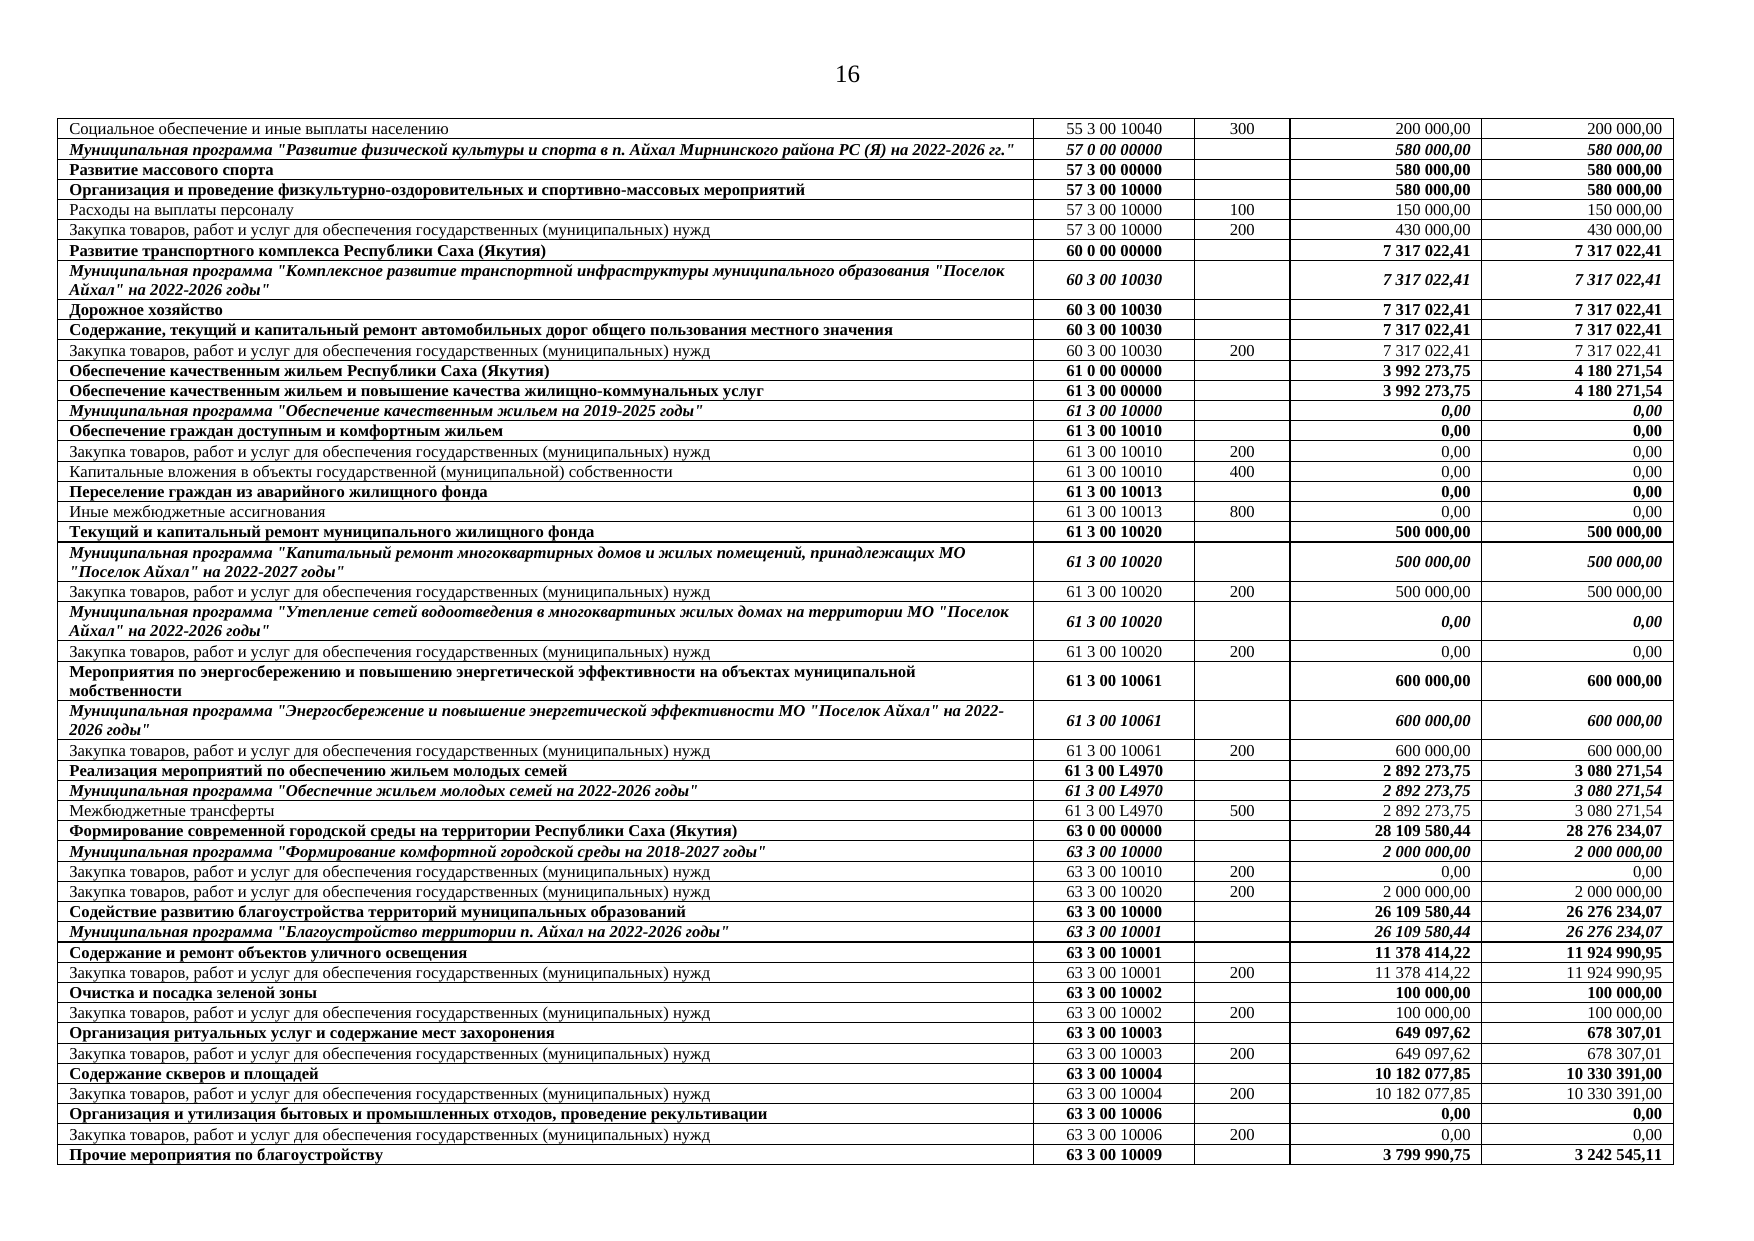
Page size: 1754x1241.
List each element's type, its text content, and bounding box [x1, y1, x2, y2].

table_cell 0,00 [1291, 1124, 1481, 1143]
table_cell 60 0 00 00000 [1034, 240, 1194, 259]
table_cell [1195, 841, 1289, 861]
table_cell 26 109 580,44 [1291, 902, 1481, 921]
table_cell 7 317 022,41 [1482, 320, 1673, 339]
table_cell 57 3 00 00000 [1034, 160, 1194, 179]
table_cell 7 317 022,41 [1291, 261, 1481, 299]
table_cell Иные межбюджетные ассигнования [58, 502, 1033, 521]
table_cell [1195, 401, 1289, 420]
table_cell Обеспечение граждан доступным и комфортным жильем [58, 421, 1033, 440]
table_cell 600 000,00 [1482, 701, 1673, 739]
table_cell 100 000,00 [1291, 1003, 1481, 1022]
table_cell [1195, 761, 1289, 780]
table_cell 200 [1195, 441, 1289, 461]
table_cell 11 378 414,22 [1291, 943, 1481, 962]
table_cell 100 000,00 [1482, 983, 1673, 1002]
table_cell 580 000,00 [1291, 180, 1481, 199]
table_cell Содержание и ремонт объектов уличного освещения [58, 943, 1033, 962]
table_cell Содержание, текущий и капитальный ремонт автомобильных дорог общего пользования местного значения [58, 320, 1033, 339]
table_cell 63 3 00 10000 [1034, 841, 1194, 861]
table_cell [1195, 139, 1289, 158]
table_cell 60 3 00 10030 [1034, 340, 1194, 359]
table_cell 63 3 00 10006 [1034, 1124, 1194, 1143]
table_cell 649 097,62 [1291, 1044, 1481, 1063]
table_cell 100 000,00 [1291, 983, 1481, 1002]
table_cell 3 242 545,11 [1482, 1145, 1673, 1164]
table_cell 200 [1195, 641, 1289, 661]
table_cell 3 080 271,54 [1482, 781, 1673, 800]
table_cell 63 3 00 10010 [1034, 862, 1194, 881]
table_cell 0,00 [1482, 602, 1673, 640]
table_cell 63 3 00 10002 [1034, 1003, 1194, 1022]
table_cell 61 3 00 10020 [1034, 582, 1194, 601]
table_cell 430 000,00 [1291, 220, 1481, 239]
table_cell [1195, 983, 1289, 1002]
table_cell 3 080 271,54 [1482, 761, 1673, 780]
table_cell 26 109 580,44 [1291, 922, 1481, 941]
table_cell [1195, 543, 1289, 581]
table_cell 61 3 00 10020 [1034, 543, 1194, 581]
table_cell 100 000,00 [1482, 1003, 1673, 1022]
table_cell 150 000,00 [1482, 200, 1673, 219]
table_cell 61 3 00 10061 [1034, 740, 1194, 759]
table_cell Организация и утилизация бытовых и промышленных отходов, проведение рекультивации [58, 1104, 1033, 1123]
table_cell 2 000 000,00 [1482, 882, 1673, 901]
table_cell Расходы на выплаты персоналу [58, 200, 1033, 219]
table_cell Закупка товаров, работ и услуг для обеспечения государственных (муниципальных) нужд [58, 441, 1033, 461]
table_cell [1195, 361, 1289, 380]
table_cell 200 [1195, 1003, 1289, 1022]
table_cell [1195, 300, 1289, 319]
table_cell 63 3 00 10009 [1034, 1145, 1194, 1164]
table_cell 4 180 271,54 [1482, 381, 1673, 400]
table_cell Закупка товаров, работ и услуг для обеспечения государственных (муниципальных) нужд [58, 1084, 1033, 1103]
table_cell 61 3 00 10020 [1034, 522, 1194, 541]
table_cell 500 [1195, 801, 1289, 820]
table_cell 200 [1195, 220, 1289, 239]
table_cell Реализация мероприятий по обеспечению жильем молодых семей [58, 761, 1033, 780]
table_cell 7 317 022,41 [1291, 300, 1481, 319]
table_cell 200 [1195, 862, 1289, 881]
table_cell 200 [1195, 1084, 1289, 1103]
table_cell 0,00 [1291, 462, 1481, 481]
table_cell 4 180 271,54 [1482, 361, 1673, 380]
table_cell 0,00 [1482, 421, 1673, 440]
table_cell 11 378 414,22 [1291, 963, 1481, 982]
table_cell 580 000,00 [1482, 139, 1673, 158]
table_cell 61 3 00 10010 [1034, 441, 1194, 461]
table_cell 63 3 00 10001 [1034, 943, 1194, 962]
table_cell 0,00 [1291, 502, 1481, 521]
table_cell 7 317 022,41 [1291, 340, 1481, 359]
table_cell [1195, 943, 1289, 962]
table_cell 28 276 234,07 [1482, 821, 1673, 840]
table_cell 63 3 00 10003 [1034, 1023, 1194, 1042]
table_cell 580 000,00 [1482, 180, 1673, 199]
table_cell 61 3 00 L4970 [1034, 801, 1194, 820]
table_cell 3 080 271,54 [1482, 801, 1673, 820]
table_cell Межбюджетные трансферты [58, 801, 1033, 820]
table_cell 61 3 00 10013 [1034, 502, 1194, 521]
table_cell Развитие транспортного комплекса Республики Саха (Якутия) [58, 240, 1033, 259]
table_cell 2 892 273,75 [1291, 761, 1481, 780]
table_cell [1195, 261, 1289, 299]
table_cell Закупка товаров, работ и услуг для обеспечения государственных (муниципальных) нужд [58, 340, 1033, 359]
table_cell 500 000,00 [1482, 543, 1673, 581]
table_cell [1195, 1023, 1289, 1042]
table_cell 500 000,00 [1482, 522, 1673, 541]
table_cell Закупка товаров, работ и услуг для обеспечения государственных (муниципальных) нужд [58, 963, 1033, 982]
table_cell Развитие массового спорта [58, 160, 1033, 179]
table_cell [1195, 240, 1289, 259]
table_cell 0,00 [1291, 401, 1481, 420]
table_cell 10 182 077,85 [1291, 1064, 1481, 1083]
table_cell 57 0 00 00000 [1034, 139, 1194, 158]
table_cell 800 [1195, 502, 1289, 521]
table_cell Муниципальная программа "Благоустройство территории п. Айхал на 2022-2026 годы" [58, 922, 1033, 941]
table_cell Содержание скверов и площадей [58, 1064, 1033, 1083]
table_cell 7 317 022,41 [1291, 240, 1481, 259]
table_cell [1195, 1145, 1289, 1164]
table_cell 61 3 00 10020 [1034, 602, 1194, 640]
table_cell 500 000,00 [1291, 543, 1481, 581]
table_cell 60 3 00 10030 [1034, 320, 1194, 339]
table_cell 0,00 [1482, 482, 1673, 501]
table_cell 0,00 [1482, 441, 1673, 461]
table_cell 61 3 00 L4970 [1034, 761, 1194, 780]
table_cell 678 307,01 [1482, 1023, 1673, 1042]
table_cell Муниципальная программа "Обеспечение качественным жильем на 2019-2025 годы" [58, 401, 1033, 420]
table_cell 0,00 [1482, 862, 1673, 881]
table_cell 63 3 00 10004 [1034, 1064, 1194, 1083]
table_cell 63 3 00 10006 [1034, 1104, 1194, 1123]
table_cell 0,00 [1291, 482, 1481, 501]
table_cell [1195, 522, 1289, 541]
table_cell 200 [1195, 582, 1289, 601]
table_cell 580 000,00 [1482, 160, 1673, 179]
table_cell 7 317 022,41 [1482, 340, 1673, 359]
table_cell 600 000,00 [1482, 662, 1673, 700]
table_cell 63 3 00 10003 [1034, 1044, 1194, 1063]
table_cell 200 [1195, 1124, 1289, 1143]
table_cell 61 3 00 10020 [1034, 641, 1194, 661]
table_cell 0,00 [1482, 1104, 1673, 1123]
table_cell 63 0 00 00000 [1034, 821, 1194, 840]
table_cell 0,00 [1291, 862, 1481, 881]
table_cell 61 3 00 10010 [1034, 421, 1194, 440]
table_cell [1195, 1104, 1289, 1123]
table_cell 300 [1195, 119, 1289, 138]
table_cell 580 000,00 [1291, 139, 1481, 158]
table_cell [1195, 1064, 1289, 1083]
table_cell 200 [1195, 882, 1289, 901]
table_cell Социальное обеспечение и иные выплаты населению [58, 119, 1033, 138]
table_cell 600 000,00 [1482, 740, 1673, 759]
table_cell Закупка товаров, работ и услуг для обеспечения государственных (муниципальных) нужд [58, 882, 1033, 901]
table_cell [1195, 781, 1289, 800]
table_cell 63 3 00 10004 [1034, 1084, 1194, 1103]
table_cell 2 000 000,00 [1291, 882, 1481, 901]
table_cell 150 000,00 [1291, 200, 1481, 219]
table_cell Муниципальная программа "Утепление сетей водоотведения в многоквартиных жилых домах на территории МО "Поселок Айхал" на 2022-2026 годы" [58, 602, 1033, 640]
table_cell 580 000,00 [1291, 160, 1481, 179]
table_cell Закупка товаров, работ и услуг для обеспечения государственных (муниципальных) нужд [58, 1003, 1033, 1022]
table_cell Закупка товаров, работ и услуг для обеспечения государственных (муниципальных) нужд [58, 740, 1033, 759]
table_cell 26 276 234,07 [1482, 922, 1673, 941]
table_cell 200 [1195, 340, 1289, 359]
table_cell 400 [1195, 462, 1289, 481]
table_cell Организация и проведение физкультурно-оздоровительных и спортивно-массовых мероприятий [58, 180, 1033, 199]
table_cell 26 276 234,07 [1482, 902, 1673, 921]
table_cell 0,00 [1482, 462, 1673, 481]
table_cell [1195, 320, 1289, 339]
table_cell Закупка товаров, работ и услуг для обеспечения государственных (муниципальных) нужд [58, 641, 1033, 661]
table_cell 28 109 580,44 [1291, 821, 1481, 840]
table_cell 7 317 022,41 [1482, 300, 1673, 319]
table_cell 2 892 273,75 [1291, 801, 1481, 820]
table_cell 2 892 273,75 [1291, 781, 1481, 800]
table_cell Организация ритуальных услуг и содержание мест захоронения [58, 1023, 1033, 1042]
table_cell 60 3 00 10030 [1034, 261, 1194, 299]
table_cell 7 317 022,41 [1482, 240, 1673, 259]
table_cell 200 [1195, 1044, 1289, 1063]
table_cell 678 307,01 [1482, 1044, 1673, 1063]
table_cell Мероприятия по энергосбережению и повышению энергетической эффективности на объектах муниципальной мобственности [58, 662, 1033, 700]
table_cell 57 3 00 10000 [1034, 180, 1194, 199]
table_cell [1195, 821, 1289, 840]
table_cell [1195, 602, 1289, 640]
table_cell 61 3 00 10000 [1034, 401, 1194, 420]
table_cell 63 3 00 10000 [1034, 902, 1194, 921]
table_cell 61 3 00 10013 [1034, 482, 1194, 501]
table_cell Закупка товаров, работ и услуг для обеспечения государственных (муниципальных) нужд [58, 862, 1033, 881]
table_cell 63 3 00 10020 [1034, 882, 1194, 901]
table_cell 200 000,00 [1291, 119, 1481, 138]
table_cell 0,00 [1291, 441, 1481, 461]
table_cell 0,00 [1482, 502, 1673, 521]
table_cell 3 992 273,75 [1291, 361, 1481, 380]
table_cell Обеспечение качественным жильем и повышение качества жилищно-коммунальных услуг [58, 381, 1033, 400]
table_cell 61 3 00 00000 [1034, 381, 1194, 400]
table_cell 0,00 [1482, 1124, 1673, 1143]
table_cell Закупка товаров, работ и услуг для обеспечения государственных (муниципальных) нужд [58, 1044, 1033, 1063]
table_cell 0,00 [1291, 602, 1481, 640]
table_cell Закупка товаров, работ и услуг для обеспечения государственных (муниципальных) нужд [58, 582, 1033, 601]
table_cell 10 330 391,00 [1482, 1084, 1673, 1103]
table_cell [1195, 421, 1289, 440]
table_cell 57 3 00 10000 [1034, 200, 1194, 219]
table_cell 0,00 [1291, 1104, 1481, 1123]
table_cell 0,00 [1291, 421, 1481, 440]
table_cell 500 000,00 [1291, 582, 1481, 601]
table_cell 11 924 990,95 [1482, 943, 1673, 962]
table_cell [58, 1124, 1033, 1143]
table_cell 2 000 000,00 [1482, 841, 1673, 861]
table_cell [1195, 482, 1289, 501]
table_cell Муниципальная программа "Формирование комфортной городской среды на 2018-2027 годы" [58, 841, 1033, 861]
table_cell Закупка товаров, работ и услуг для обеспечения государственных (муниципальных) нужд [58, 220, 1033, 239]
table_cell [1195, 662, 1289, 700]
table_cell Муниципальная программа "Капитальный ремонт многоквартирных домов и жилых помещений, принадлежащих МО "Поселок Айхал" на 2022-2027 годы" [58, 543, 1033, 581]
table_cell Муниципальная программа "Комплексное развитие транспортной инфраструктуры муниципального образования "Поселок Айхал" на 2022-2026 годы" [58, 261, 1033, 299]
table_cell [1195, 160, 1289, 179]
table_cell 63 3 00 10001 [1034, 963, 1194, 982]
table_cell 0,00 [1482, 401, 1673, 420]
table_cell [1195, 701, 1289, 739]
table_cell 430 000,00 [1482, 220, 1673, 239]
table_cell 2 000 000,00 [1291, 841, 1481, 861]
table_cell Муниципальная программа "Обеспечние жильем молодых семей на 2022-2026 годы" [58, 781, 1033, 800]
table_cell [1195, 381, 1289, 400]
table_cell 100 [1195, 200, 1289, 219]
table_cell Капитальные вложения в объекты государственной (муниципальной) собственности [58, 462, 1033, 481]
table_cell 600 000,00 [1291, 740, 1481, 759]
table_cell 61 0 00 00000 [1034, 361, 1194, 380]
table_cell Муниципальная программа "Развитие физической культуры и спорта в п. Айхал Мирнинского района РС (Я) на 2022-2026 гг." [58, 139, 1033, 158]
table_cell 3 992 273,75 [1291, 381, 1481, 400]
table_cell 61 3 00 L4970 [1034, 781, 1194, 800]
table_cell 7 317 022,41 [1291, 320, 1481, 339]
table_cell 10 182 077,85 [1291, 1084, 1481, 1103]
table_cell 0,00 [1482, 641, 1673, 661]
table_cell 500 000,00 [1291, 522, 1481, 541]
table_cell 60 3 00 10030 [1034, 300, 1194, 319]
table_cell 200 000,00 [1482, 119, 1673, 138]
table_cell 200 [1195, 963, 1289, 982]
table_cell 7 317 022,41 [1482, 261, 1673, 299]
table_cell 61 3 00 10061 [1034, 662, 1194, 700]
table_cell 63 3 00 10002 [1034, 983, 1194, 1002]
table_cell 10 330 391,00 [1482, 1064, 1673, 1083]
table_cell [1195, 922, 1289, 941]
table_cell 600 000,00 [1291, 701, 1481, 739]
table_cell Переселение граждан из аварийного жилищного фонда [58, 482, 1033, 501]
table_cell [1195, 902, 1289, 921]
table_cell [1195, 180, 1289, 199]
table_cell 600 000,00 [1291, 662, 1481, 700]
table_cell Содействие развитию благоустройства территорий муниципальных образований [58, 902, 1033, 921]
table_cell Очистка и посадка зеленой зоны [58, 983, 1033, 1002]
table_cell 649 097,62 [1291, 1023, 1481, 1042]
table_cell 11 924 990,95 [1482, 963, 1673, 982]
table_cell Обеспечение качественным жильем Республики Саха (Якутия) [58, 361, 1033, 380]
table_cell Муниципальная программа "Энергосбережение и повышение энергетической эффективности МО "Поселок Айхал" на 2022-2026 годы" [58, 701, 1033, 739]
table_cell 0,00 [1291, 641, 1481, 661]
table_cell Текущий и капитальный ремонт муниципального жилищного фонда [58, 522, 1033, 541]
table_cell Формирование современной городской среды на территории Республики Саха (Якутия) [58, 821, 1033, 840]
table_cell Прочие мероприятия по благоустройству [58, 1145, 1033, 1164]
table_cell 61 3 00 10010 [1034, 462, 1194, 481]
table_cell 57 3 00 10000 [1034, 220, 1194, 239]
table_cell 61 3 00 10061 [1034, 701, 1194, 739]
table_cell 63 3 00 10001 [1034, 922, 1194, 941]
table_cell 55 3 00 10040 [1034, 119, 1194, 138]
table_cell 3 799 990,75 [1291, 1145, 1481, 1164]
table_cell 500 000,00 [1482, 582, 1673, 601]
table_cell 200 [1195, 740, 1289, 759]
table_cell Дорожное хозяйство [58, 300, 1033, 319]
